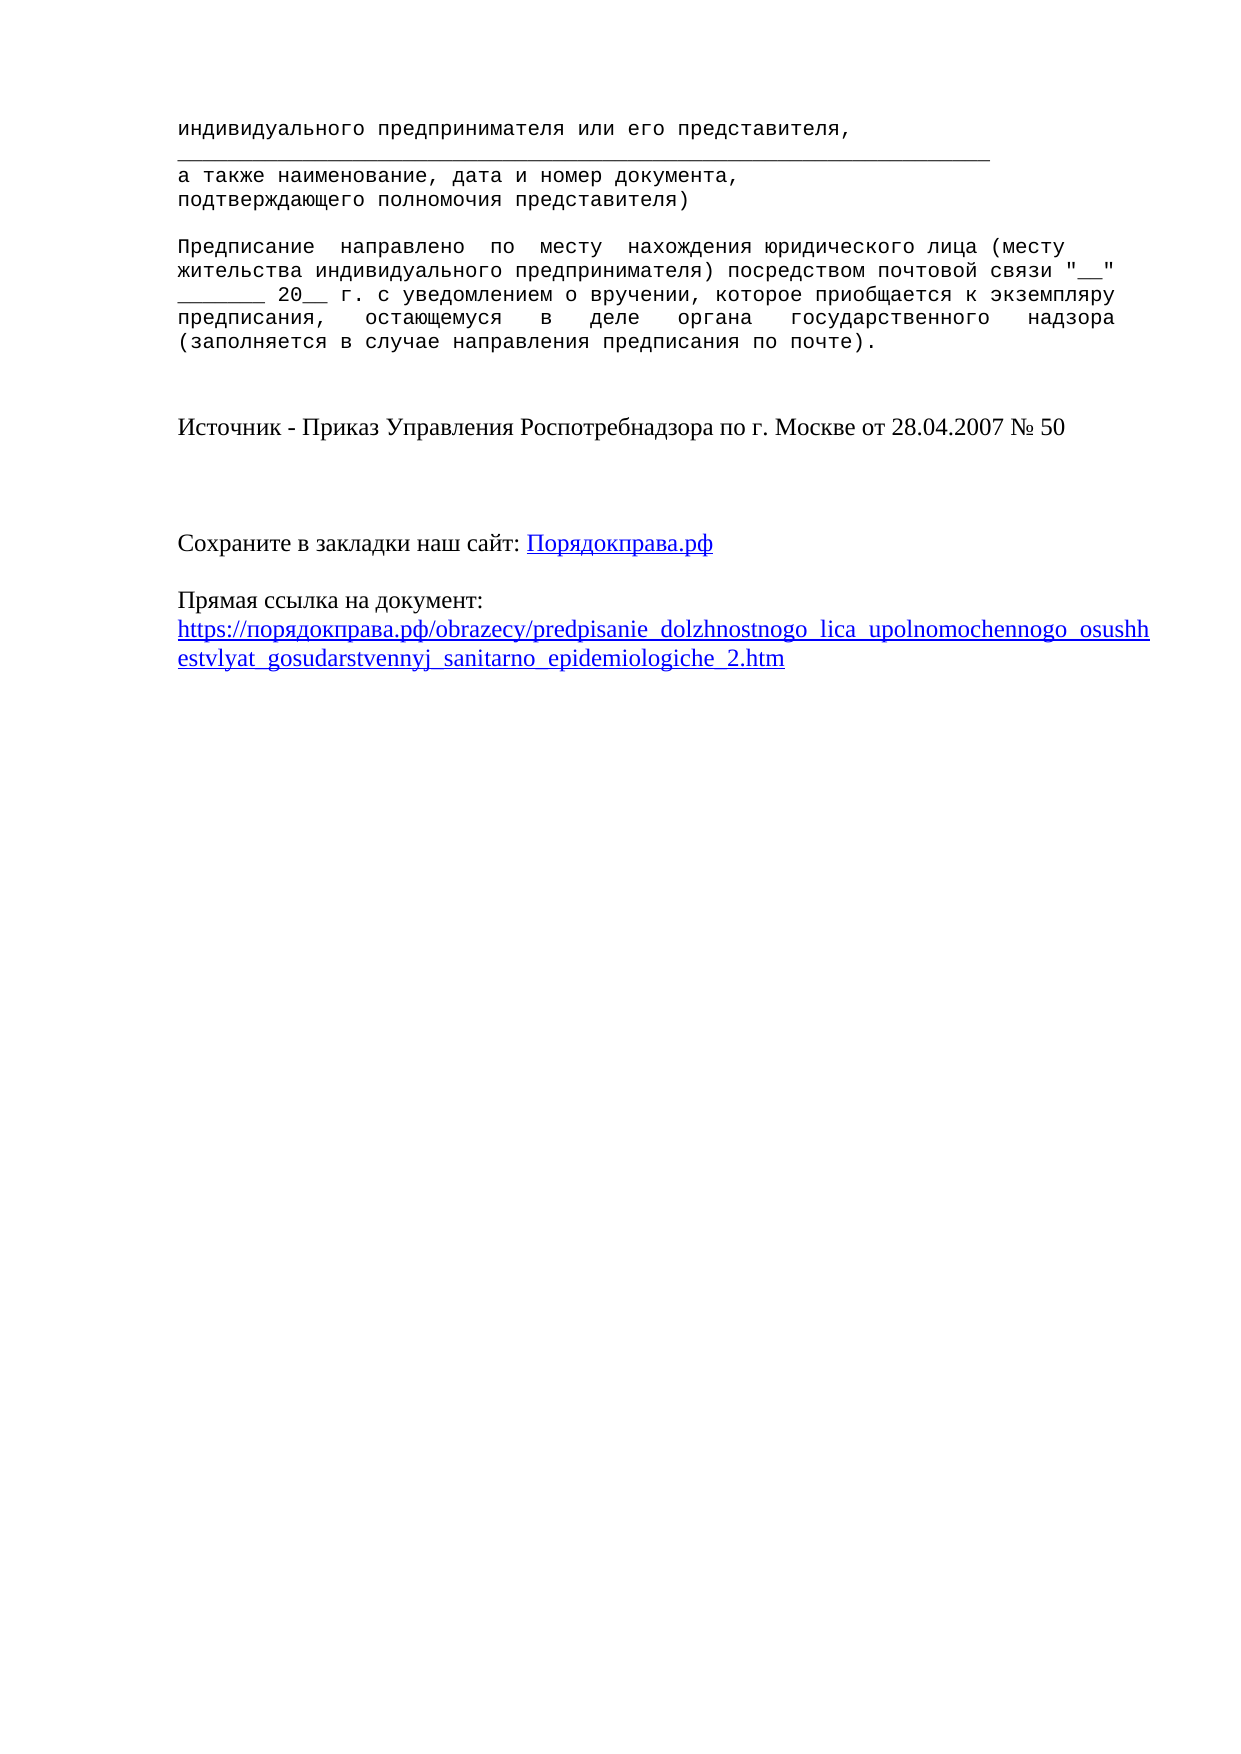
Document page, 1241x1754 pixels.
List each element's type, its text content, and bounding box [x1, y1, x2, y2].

text Источник - Приказ Управления Роспотребнадзора по г. Москве от 28.04.2007 № 50 [177, 412, 1152, 441]
text (заполняется в случае направления предписания по почте). [177, 331, 1152, 354]
text индивидуального предпринимателя или его представителя, [177, 118, 1152, 142]
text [177, 142, 1152, 165]
text подтверждающего полномочия представителя) [177, 189, 1152, 213]
text жительства индивидуального предпринимателя) посредством почтовой связи "__" [177, 260, 1152, 284]
text Сохраните в закладки наш сайт: Порядокправа.рф Прямая ссылка на документ: https://порядокправа.рф/obrazecy/predpisanie_dolzhnostnogo_lica_upolnomochennogo_osushhestvlyat_gosudarstvennyj_sanitarno_epidemiologiche_2.htm [177, 470, 1152, 672]
text предписания, остающемуся в деле органа государственного надзора [177, 307, 1152, 331]
text Предписание направлено по месту нахождения юридического лица (месту [177, 236, 1152, 260]
text а также наименование, дата и номер документа, [177, 165, 1152, 189]
text _______ 20__ г. с уведомлением о вручении, которое приобщается к экземпляру [177, 284, 1152, 307]
